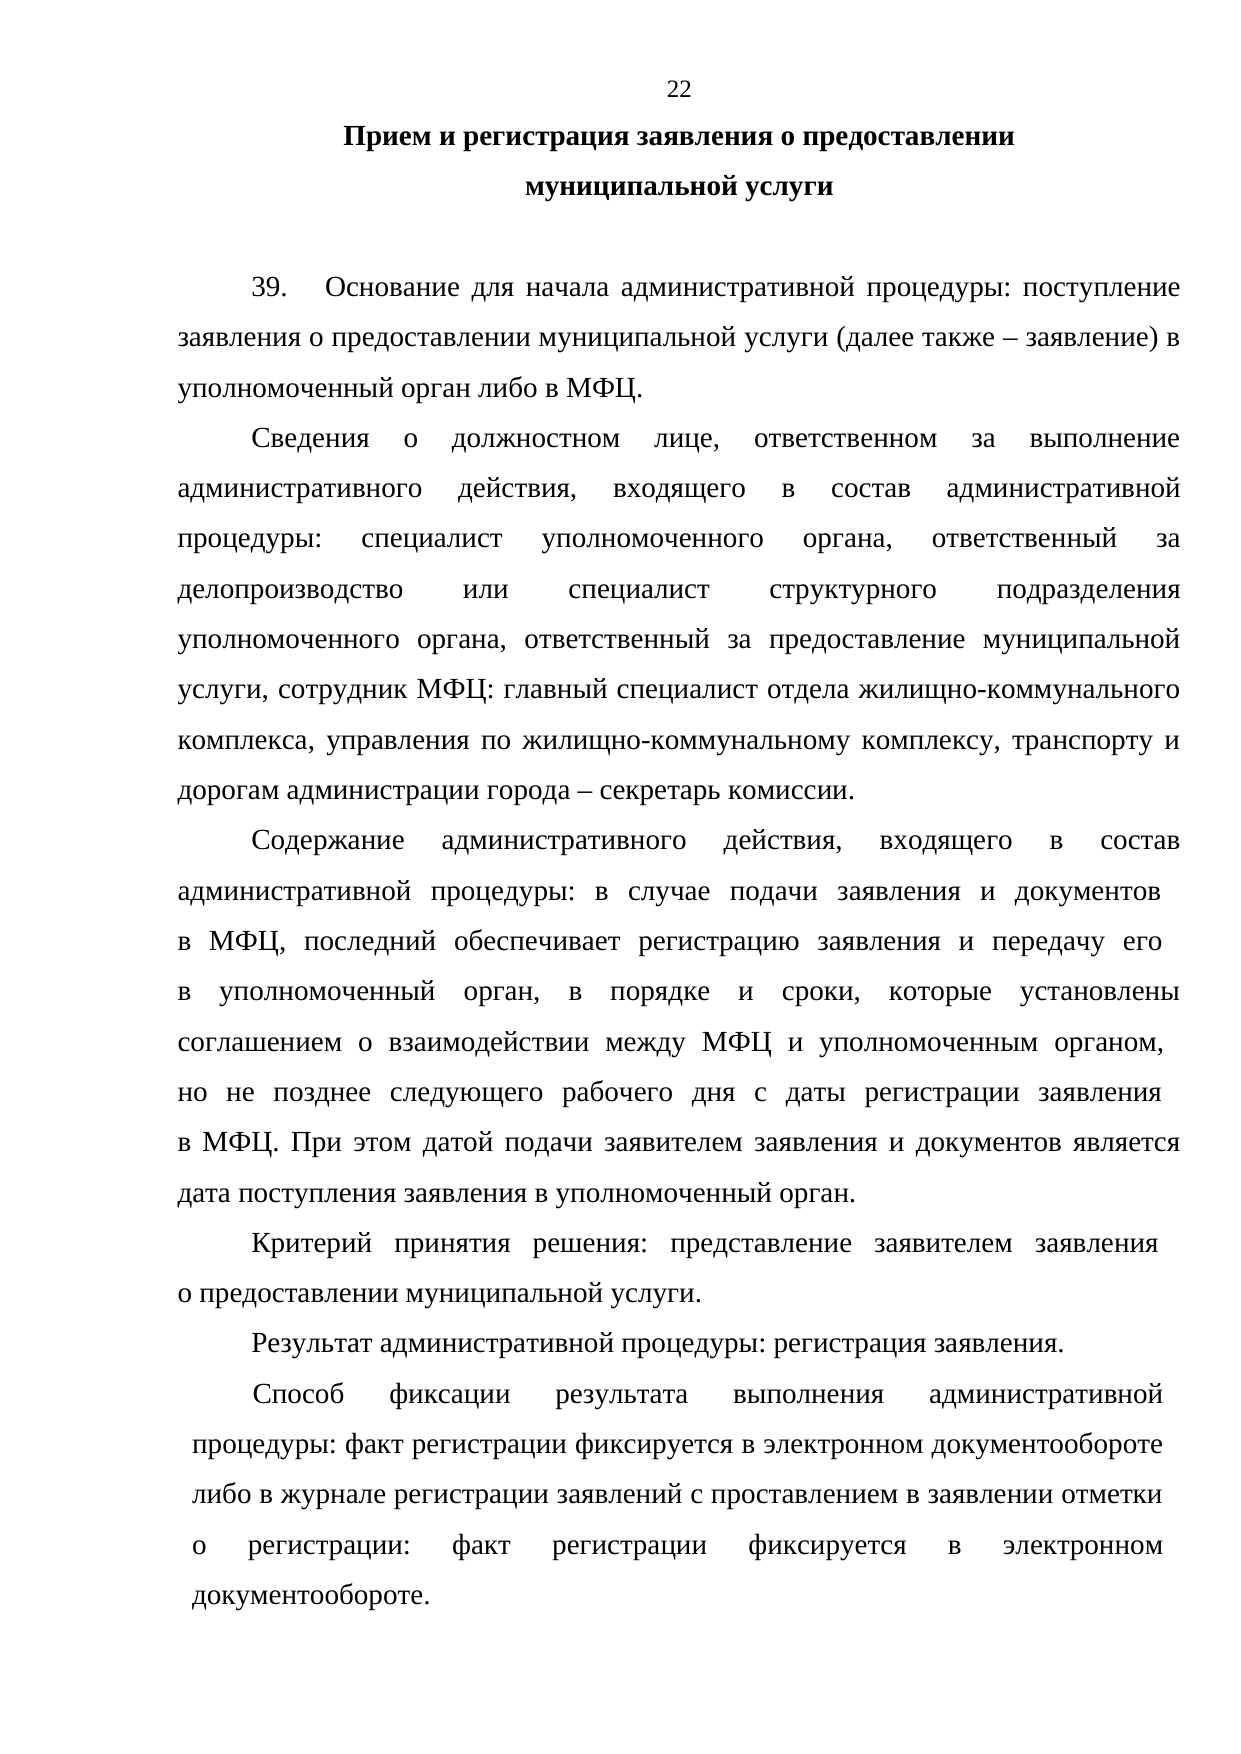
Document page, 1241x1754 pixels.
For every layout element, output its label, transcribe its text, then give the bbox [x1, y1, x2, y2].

text Способ фиксации результата выполнения административной процедуры: факт регистрации фиксируется в электронном документообороте либо в журнале регистрации заявлений с проставлением в заявлении отметки о регистрации: факт регистрации фиксируется в электронном документообороте. [192, 1376, 1163, 1611]
text Содержание административного действия, входящего в состав административной процедуры: в случае подачи заявления и документов в МФЦ, последний обеспечивает регистрацию заявления и передачу его в уполномоченный орган, в порядке и сроки, которые установлены соглашением о взаимодействии между МФЦ и уполномоченным органом, но не позднее следующего рабочего дня с даты регистрации заявления в МФЦ. При этом датой подачи заявителем заявления и документов является дата поступления заявления в уполномоченный орган. [177, 822, 1181, 1208]
text Критерий принятия решения: представление заявителем заявления о предоставлении муниципальной услуги. [177, 1225, 1181, 1309]
list Основание для начала административной процедуры: поступление заявления о предоставлении муниципальной услуги (далее также – заявление) в уполномоченный орган либо в МФЦ. [177, 269, 1181, 403]
text Результат административной процедуры: регистрация заявления. [177, 1326, 1181, 1359]
text Прием и регистрация заявления о предоставлении муниципальной услуги [177, 118, 1181, 202]
text Сведения о должностном лице, ответственном за выполнение административного действия, входящего в состав административной процедуры: специалист уполномоченного органа, ответственный за делопроизводство или специалист структурного подразделения уполномоченного органа, ответственный за предоставление муниципальной услуги, сотрудник МФЦ: главный специалист отдела жилищно-коммунального комплекса, управления по жилищно-коммунальному комплексу, транспорту и дорогам администрации города – секретарь комиссии. [177, 420, 1181, 806]
